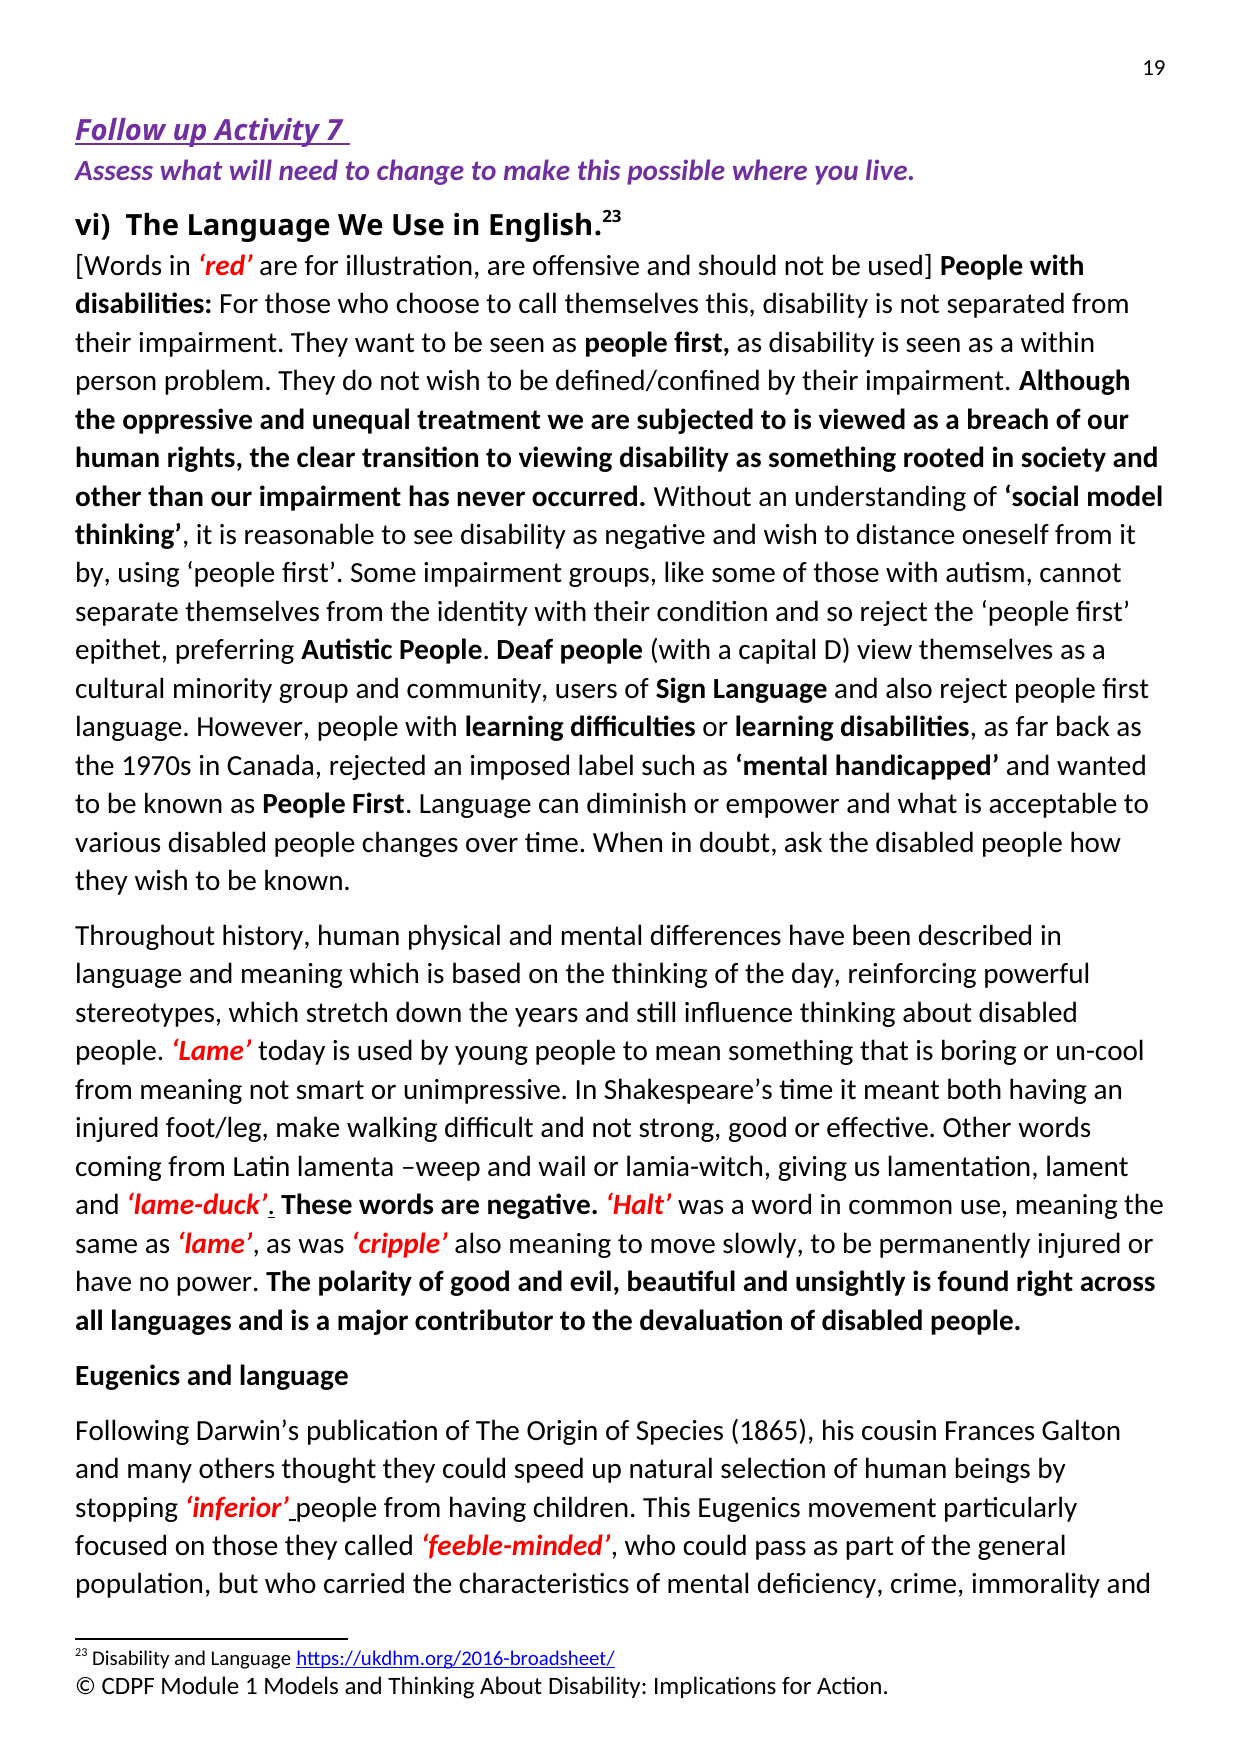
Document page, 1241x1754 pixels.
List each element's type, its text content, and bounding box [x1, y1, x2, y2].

text Assess what will need to change to make this possible where you live. [75, 152, 1165, 188]
text [Words in ‘red’ are for illustration, are offensive and should not be used] People with disabilities: For those who choose to call themselves this, disability is not separated from their impairment. They want to be seen as people first, as disability is seen as a within person problem. They do not wish to be defined/confined by their impairment. Although the oppressive and unequal treatment we are subjected to is viewed as a breach of our human rights, the clear transition to viewing disability as something rooted in society and other than our impairment has never occurred. Without an understanding of ‘social model thinking’, it is reasonable to see disability as negative and wish to distance oneself from it by, using ‘people first’. Some impairment groups, like some of those with autism, cannot separate themselves from the identity with their condition and so reject the ‘people first’ epithet, preferring Autistic People. Deaf people (with a capital D) view themselves as a cultural minority group and community, users of Sign Language and also reject people first language. However, people with learning difficulties or learning disabilities, as far back as the 1970s in Canada, rejected an imposed label such as ‘mental handicapped’ and wanted to be known as People First. Language can diminish or empower and what is acceptable to various disabled people changes over time. When in doubt, ask the disabled people how they wish to be known. [75, 247, 1165, 898]
subtitle vi) The Language We Use in English. [75, 204, 1165, 244]
text Eugenics and language [75, 1357, 1165, 1392]
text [75, 1412, 1165, 1601]
subtitle Follow up Activity 7 [75, 109, 1165, 149]
text Throughout history, human physical and mental differences have been described in language and meaning which is based on the thinking of the day, reinforcing powerful stereotypes, which stretch down the years and still influence thinking about disabled people. ‘Lame’ today is used by young people to mean something that is boring or un-cool from meaning not smart or unimpressive. In Shakespeare’s time it meant both having an injured foot/leg, make walking difficult and not strong, good or effective. Other words coming from Latin lamenta –weep and wail or lamia-witch, giving us lamentation, lament and ‘lame-duck’. These words are negative. ‘Halt’ was a word in common use, meaning the same as ‘lame’, as was ‘cripple’ also meaning to move slowly, to be permanently injured or have no power. The polarity of good and evil, beautiful and unsightly is found right across all languages and is a major contributor to the devaluation of disabled people. [75, 917, 1165, 1337]
